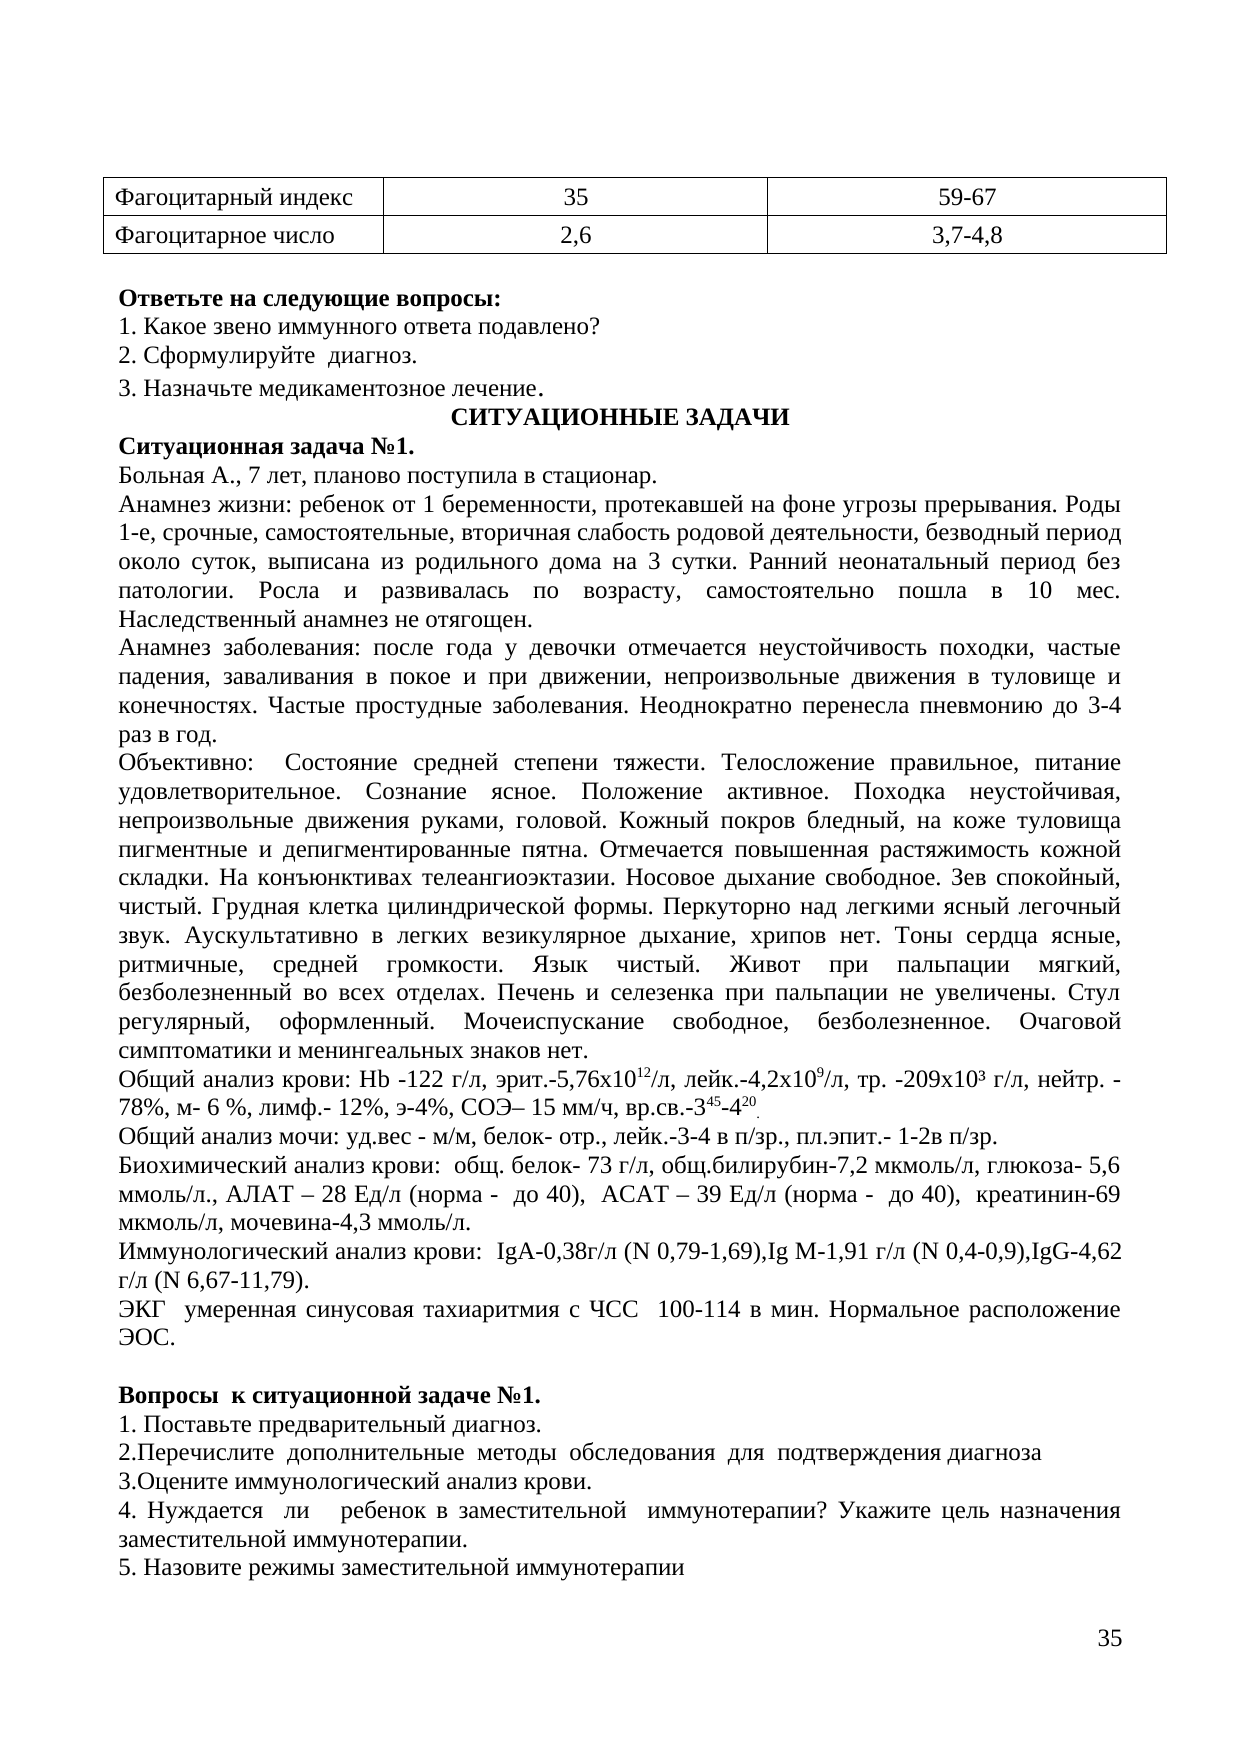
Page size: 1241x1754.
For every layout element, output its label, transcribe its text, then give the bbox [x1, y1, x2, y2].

table_cell 2,6 [384, 216, 767, 253]
table_cell 3,7-4,8 [768, 216, 1166, 253]
text Биохимический анализ крови: общ. белок- 73 г/л, общ.билирубин-7,2 мкмоль/л, глюкоза- 5,6 ммоль/л., АЛАТ – 28 Ед/л (норма - до 40), АСАТ – 39 Ед/л (норма - до 40), креатинин-69 мкмоль/л, мочевина-4,3 ммоль/л. [118, 1150, 1122, 1236]
list 1. Какое звено иммунного ответа подавлено? [118, 311, 1122, 340]
text 1. Поставьте предварительный диагноз. [118, 1409, 1122, 1437]
text Вопросы к ситуационной задаче №1. [118, 1380, 1122, 1409]
text 2.Перечислите дополнительные методы обследования для подтверждения диагноза [118, 1437, 1122, 1466]
text Объективно: Состояние средней степени тяжести. Телосложение правильное, питание удовлетворительное. Сознание ясное. Положение активное. Походка неустойчивая, непроизвольные движения руками, головой. Кожный покров бледный, на коже туловища пигментные и депигментированные пятна. Отмечается повышенная растяжимость кожной складки. На конъюнктивах телеангиоэктазии. Носовое дыхание свободное. Зев спокойный, чистый. Грудная клетка цилиндрической формы. Перкуторно над легкими ясный легочный звук. Аускультативно в легких везикулярное дыхание, хрипов нет. Тоны сердца ясные, ритмичные, средней громкости. Язык чистый. Живот при пальпации мягкий, безболезненный во всех отделах. Печень и селезенка при пальпации не увеличены. Стул регулярный, оформленный. Мочеиспускание свободное, безболезненное. Очаговой симптоматики и менингеальных знаков нет. [118, 747, 1122, 1064]
text 3. Назначьте медикаментозное лечение. [118, 369, 1122, 402]
text 5. Назовите режимы заместительной иммунотерапии [118, 1552, 1122, 1581]
table_cell Фагоцитарное число [104, 216, 383, 253]
table_cell Фагоцитарный индекс [104, 178, 383, 215]
text Анамнез жизни: ребенок от 1 беременности, протекавшей на фоне угрозы прерывания. Роды 1-е, срочные, самостоятельные, вторичная слабость родовой деятельности, безводный период около суток, выписана из родильного дома на 3 сутки. Ранний неонатальный период без патологии. Росла и развивалась по возрасту, самостоятельно пошла в 10 мес. Наследственный анамнез не отягощен. [118, 489, 1122, 632]
text Анамнез заболевания: после года у девочки отмечается неустойчивость походки, частые падения, заваливания в покое и при движении, непроизвольные движения в туловище и конечностях. Частые простудные заболевания. Неоднократно перенесла пневмонию до 3-4 раз в год. [118, 632, 1122, 747]
table_cell 35 [384, 178, 767, 215]
text 4. Нуждается ли ребенок в заместительной иммунотерапии? Укажите цель назначения заместительной иммунотерапии. [118, 1495, 1122, 1552]
text ЭКГ умеренная синусовая тахиаритмия с ЧСС 100-114 в мин. Нормальное расположение ЭОС. [118, 1294, 1122, 1351]
text Ситуационная задача №1. [118, 431, 1122, 460]
table_cell 59-67 [768, 178, 1166, 215]
text Общий анализ крови: Нb -122 г/л, эрит.-5,76х1012/л, лейк.-4,2х109/л, тр. -209х10³ г/л, нейтр. -78%, м- 6 %, лимф.- 12%, э-4%, СОЭ– 15 мм/ч, вр.св.-345-420. [118, 1064, 1122, 1121]
text Иммунологический анализ крови: IgA-0,38г/л (N 0,79-1,69),Ig М-1,91 г/л (N 0,4-0,9),IgG-4,62 г/л (N 6,67-11,79). [118, 1236, 1122, 1294]
list 2. Сформулируйте диагноз. [118, 340, 1122, 369]
text СИТУАЦИОННЫЕ ЗАДАЧИ [118, 402, 1122, 431]
text 3.Оцените иммунологический анализ крови. [118, 1466, 1122, 1495]
text Больная А., 7 лет, планово поступила в стационар. [118, 460, 1122, 489]
text Общий анализ мочи: уд.вес - м/м, белок- отр., лейк.-3-4 в п/зр., пл.эпит.- 1-2в п/зр. [118, 1121, 1122, 1150]
text Ответьте на следующие вопросы: [118, 283, 1122, 311]
